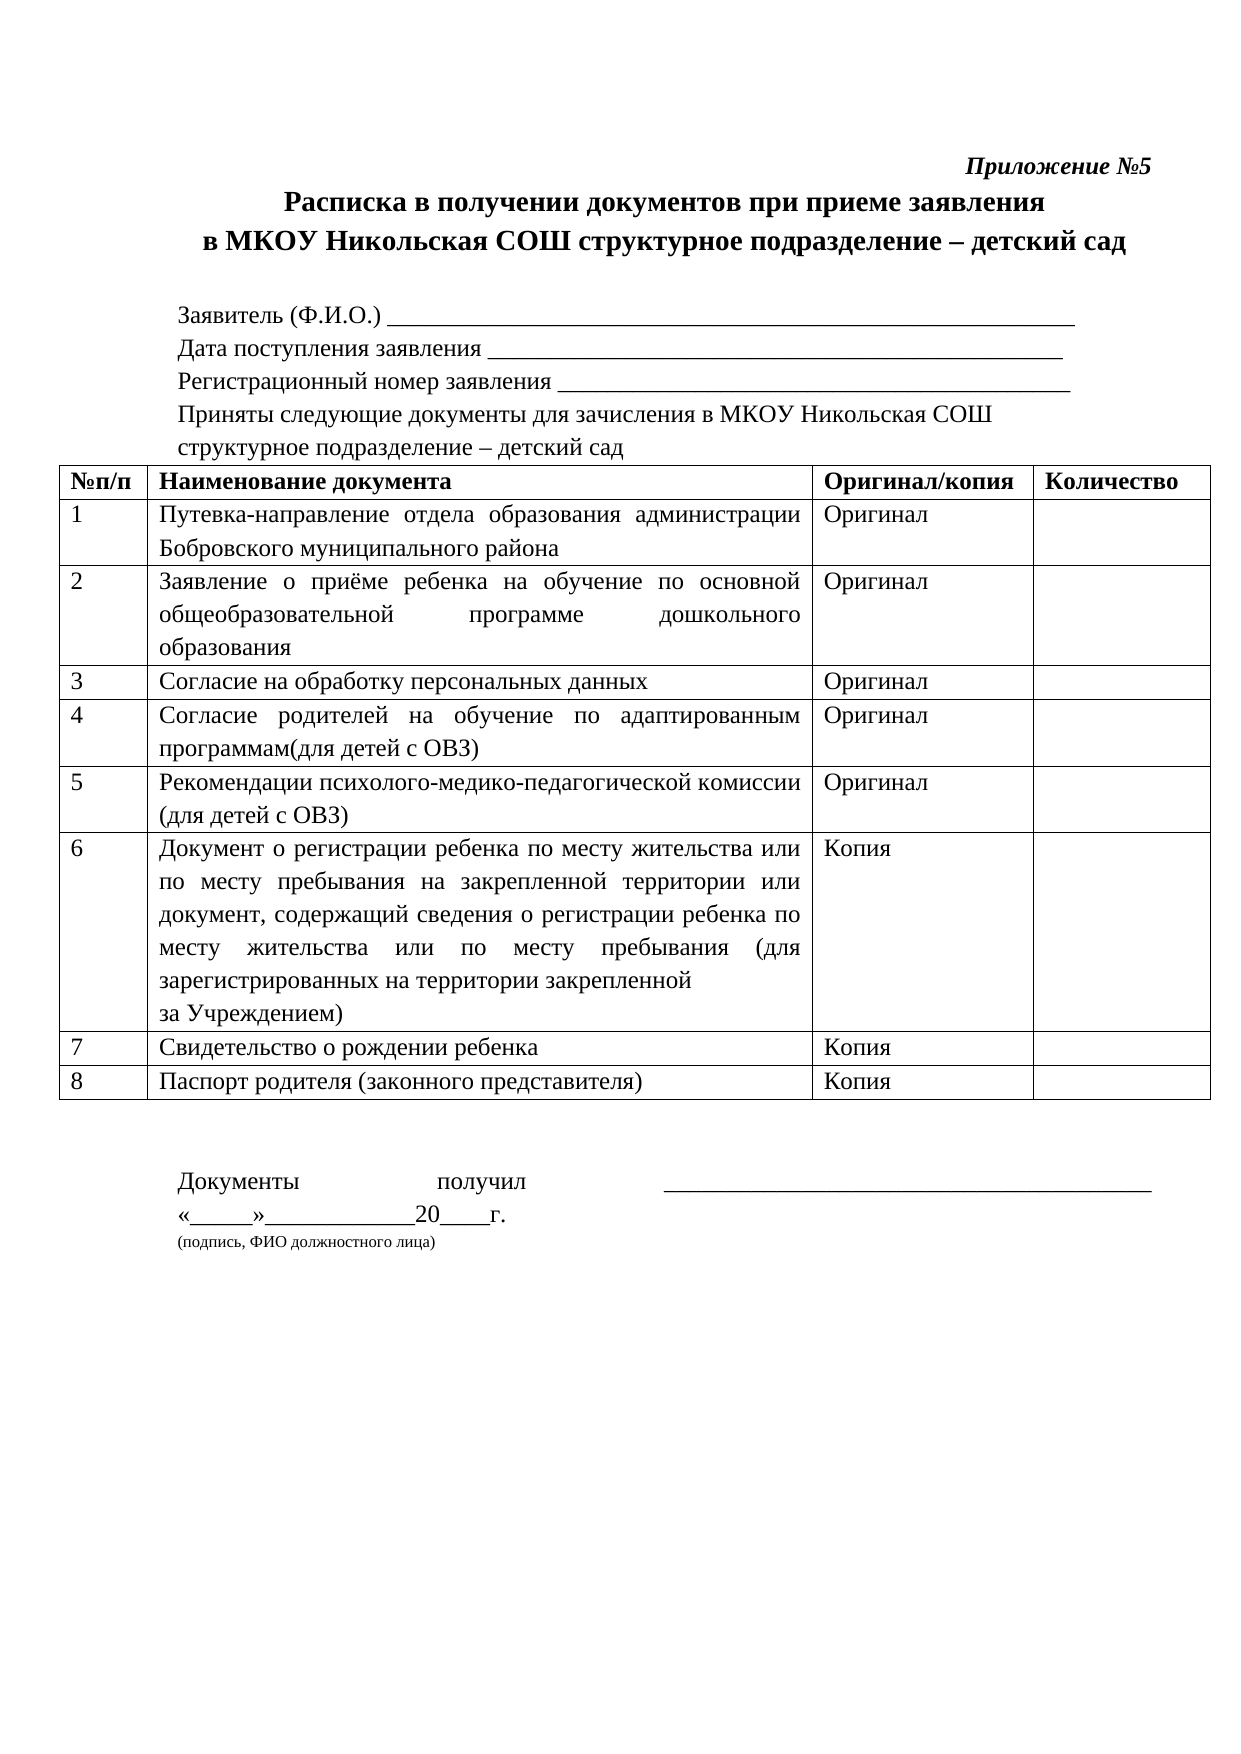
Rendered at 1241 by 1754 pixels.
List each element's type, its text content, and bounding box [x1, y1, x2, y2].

table_cell Оригинал [813, 566, 1033, 665]
table_cell Паспорт родителя (законного представителя) [148, 1066, 812, 1099]
table_cell 2 [60, 566, 147, 665]
table_cell [1034, 700, 1210, 766]
text Дата поступления заявления ______________________________________________ [177, 333, 1152, 362]
table_cell Оригинал [813, 700, 1033, 766]
table_cell 7 [60, 1032, 147, 1065]
table_cell Оригинал [813, 767, 1033, 832]
table_cell Рекомендации психолого-медико-педагогической комиссии (для детей с ОВЗ) [148, 767, 812, 832]
text Регистрационный номер заявления _________________________________________ [177, 366, 1152, 394]
table_cell Свидетельство о рождении ребенка [148, 1032, 812, 1065]
text Приложение №5 [177, 151, 1152, 180]
table_cell 5 [60, 767, 147, 832]
table_cell 8 [60, 1066, 147, 1099]
table_cell Документ о регистрации ребенка по месту жительства или по месту пребывания на закрепленной территории или документ, содержащий сведения о регистрации ребенка по месту жительства или по месту пребывания (для зарегистрированных на территории закрепленной за Учреждением) [148, 833, 812, 1031]
table_cell 3 [60, 666, 147, 699]
table_cell [1034, 1032, 1210, 1065]
table_cell [1034, 833, 1210, 1031]
table_cell 1 [60, 500, 147, 565]
table_header Наименование документа [148, 466, 812, 498]
table_cell [1034, 767, 1210, 832]
text Расписка в получении документов при приеме заявления [177, 184, 1152, 218]
table_cell 4 [60, 700, 147, 766]
table_cell 6 [60, 833, 147, 1031]
table_header Количество [1034, 466, 1210, 498]
table_cell Путевка-направление отдела образования администрации Бобровского муниципального района [148, 500, 812, 565]
table_cell Копия [813, 1066, 1033, 1099]
text в МКОУ Никольская СОШ структурное подразделение – детский сад [177, 223, 1152, 256]
table_cell [1034, 566, 1210, 665]
table_cell Согласие на обработку персональных данных [148, 666, 812, 699]
table_cell Заявление о приёме ребенка на обучение по основной общеобразовательной программе дошкольного образования [148, 566, 812, 665]
table_cell Согласие родителей на обучение по адаптированным программам(для детей с ОВЗ) [148, 700, 812, 766]
text Заявитель (Ф.И.О.) _______________________________________________________ [177, 300, 1152, 328]
text Документы получил _______________________________________ «_____»____________20____г. [177, 1166, 1152, 1228]
table_cell Копия [813, 833, 1033, 1031]
text Приняты следующие документы для зачисления в МКОУ Никольская СОШ [177, 399, 1152, 428]
text структурное подразделение – детский сад [177, 432, 1152, 461]
table_cell [1034, 1066, 1210, 1099]
table_header Оригинал/копия [813, 466, 1033, 498]
table_cell [1034, 500, 1210, 565]
table_cell Оригинал [813, 666, 1033, 699]
table_cell Оригинал [813, 500, 1033, 565]
table_header №п/п [60, 466, 147, 498]
table_cell [1034, 666, 1210, 699]
table_cell Копия [813, 1032, 1033, 1065]
text (подпись, ФИО должностного лица) [177, 1232, 1152, 1251]
